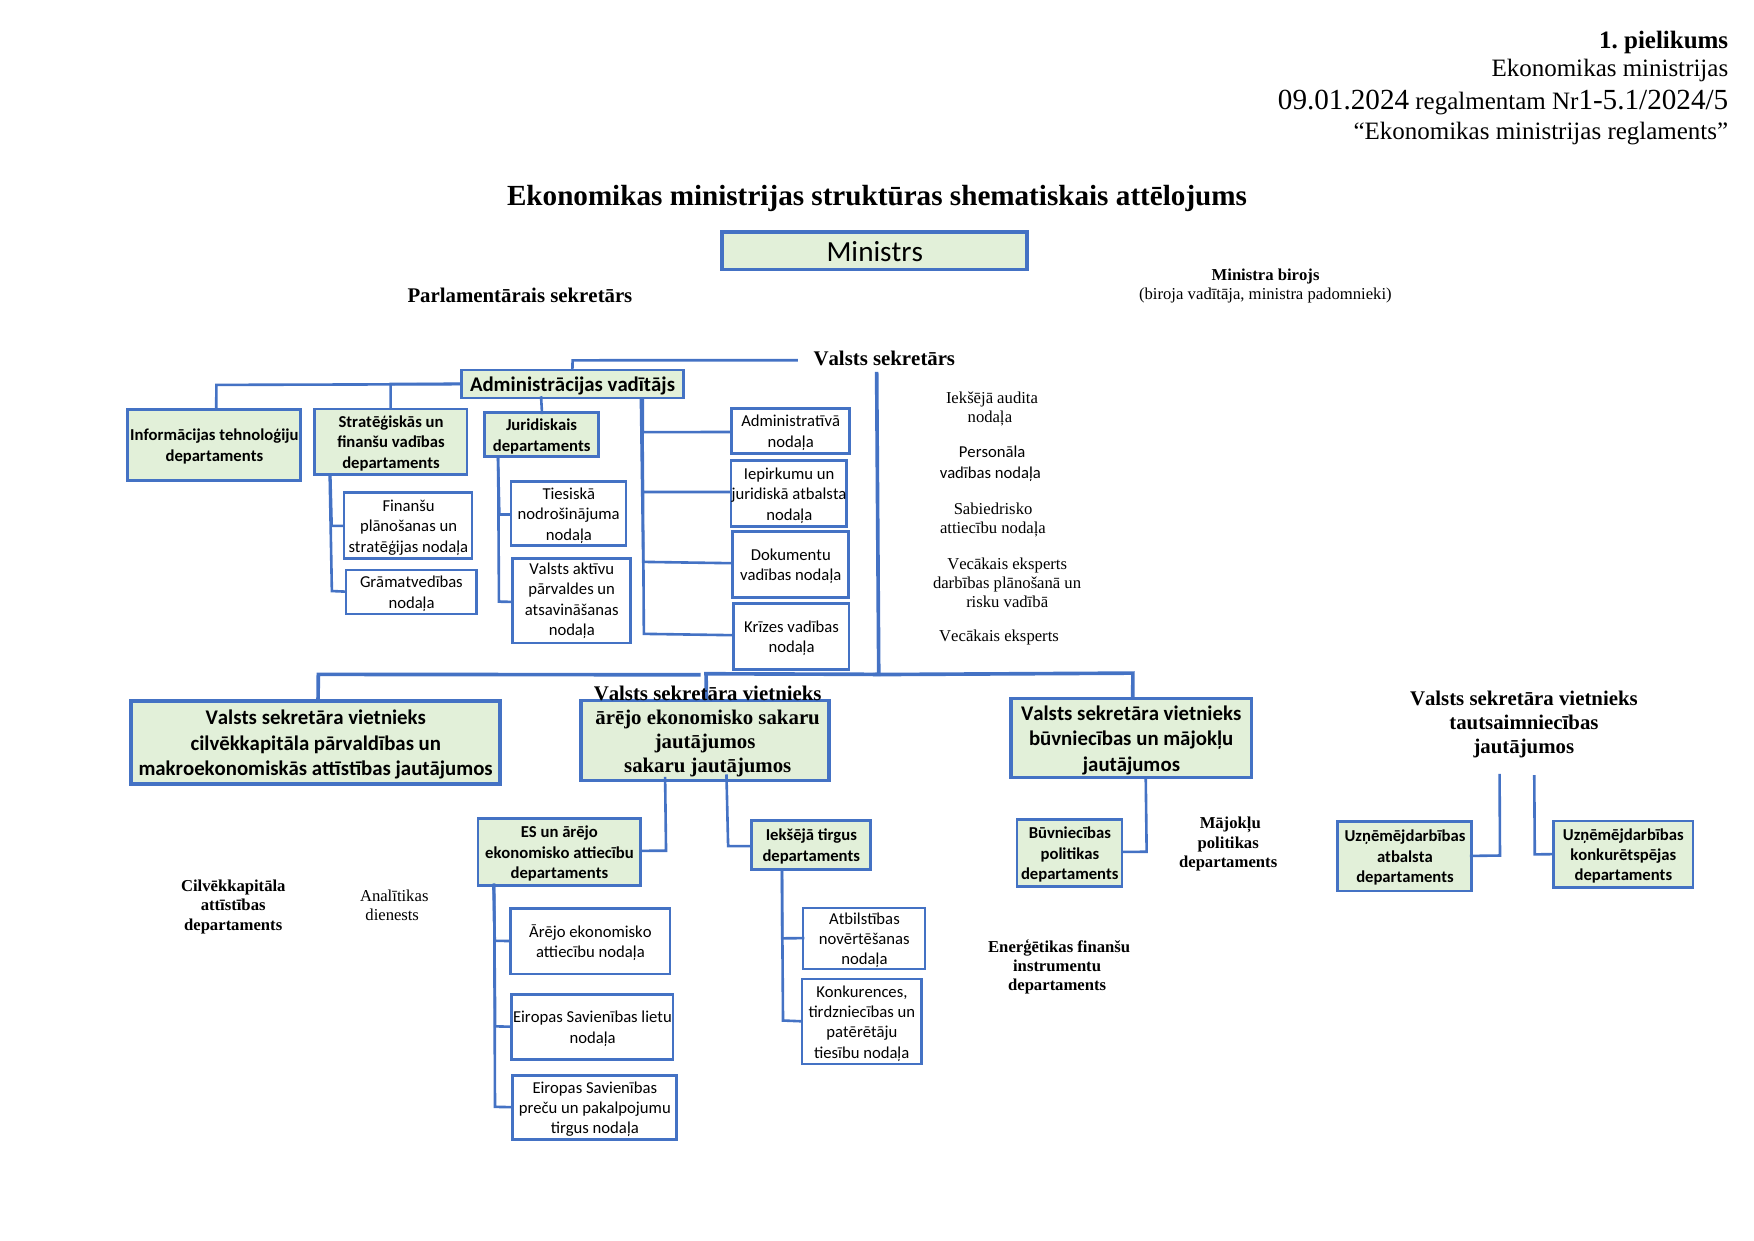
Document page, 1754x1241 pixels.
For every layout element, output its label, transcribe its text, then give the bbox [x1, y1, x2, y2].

text Ekonomikas ministrijas [26, 53, 1728, 82]
text 1. pielikums [26, 25, 1728, 53]
text 09.01.2024 regalmentam Nr1-5.1/2024/5 [26, 82, 1728, 116]
text Ekonomikas ministrijas struktūras shematiskais attēlojums [26, 178, 1728, 212]
text “Ekonomikas ministrijas reglaments” [26, 116, 1728, 144]
